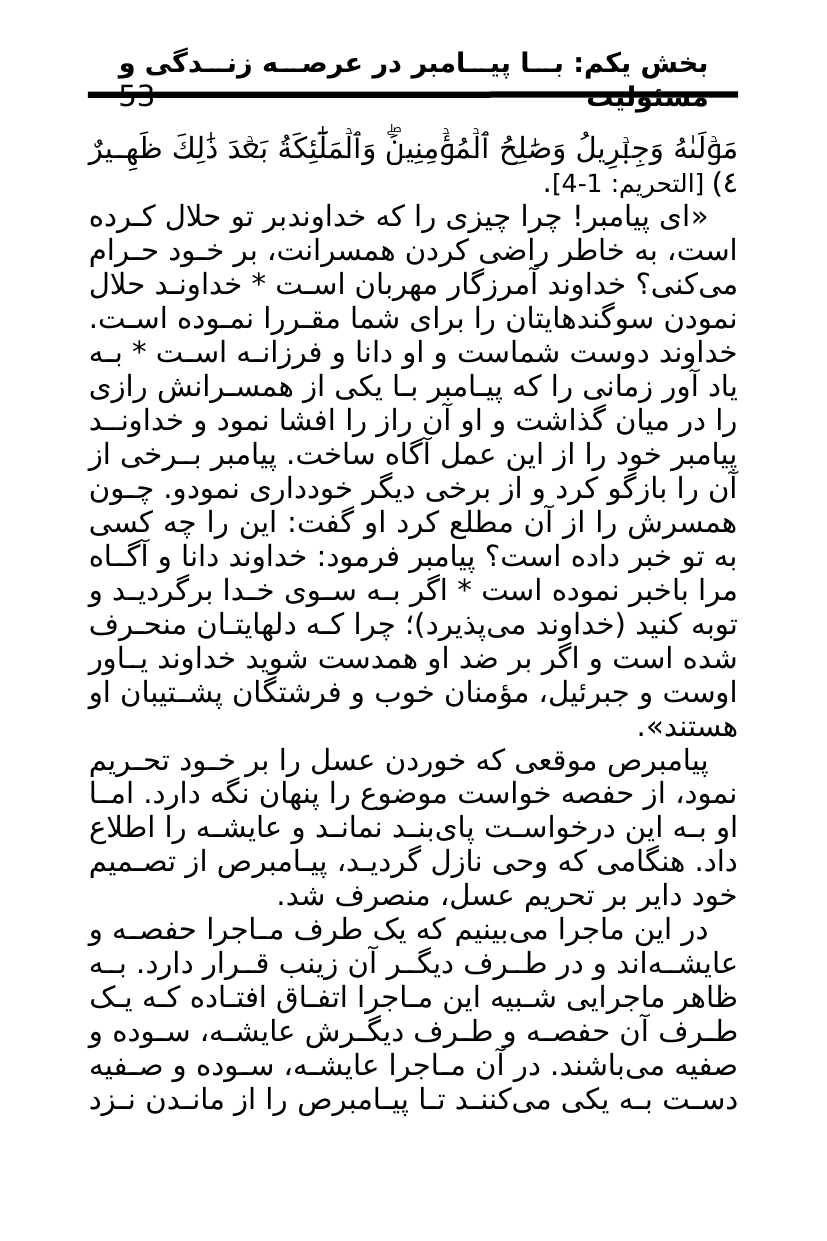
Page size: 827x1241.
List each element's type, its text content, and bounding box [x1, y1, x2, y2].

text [89, 132, 738, 199]
text «ای پیامبر! چرا چیزی را که خداوندبر تو حلال کرده است، به خاطر راضی کردن همسرانت، بر خود حرام می‌کنی؟ خداوند آمرزگار مهربان است * خداوند حلال نمودن سوگندهایتان را برای شما مقررا نموده است. خداوند دوست شماست و او دانا و فرزانه است * به یاد آور زمانی را که پیامبر با یکی از همسرانش رازی را در میان گذاشت و او آن راز را افشا نمود و خداوند پیامبر خود را از این عمل آگاه ساخت. پیامبر برخی از آن را بازگو کرد و از برخی دیگر خودداری نمودو. چون همسرش را از آن مطلع کرد او گفت: این را چه کسی به تو خبر داده است؟ پیامبر فرمود: خداوند دانا و آگاه مرا باخبر نموده است * اگر به سوی خدا برگردید و توبه کنید (خداوند می‌پذیرد)؛ چرا که دلهایتان منحرف شده است و اگر بر ضد او همدست شوید خداوند یاور اوست و جبرئیل، مؤمنان خوب و فرشتگان پشتیبان او هستند». [89, 199, 738, 743]
text پیامبرص موقعی که خوردن عسل را بر خود تحریم نمود، از حفصه خواست موضوع را پنهان نگه دارد. اما او به این درخواست پای‌بند نماند و عایشه را اطلاع داد. هنگامی که وحی نازل گردید، پیامبرص از تصمیم خود دایر بر تحریم عسل، منصرف شد. [89, 743, 738, 913]
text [89, 913, 738, 1116]
